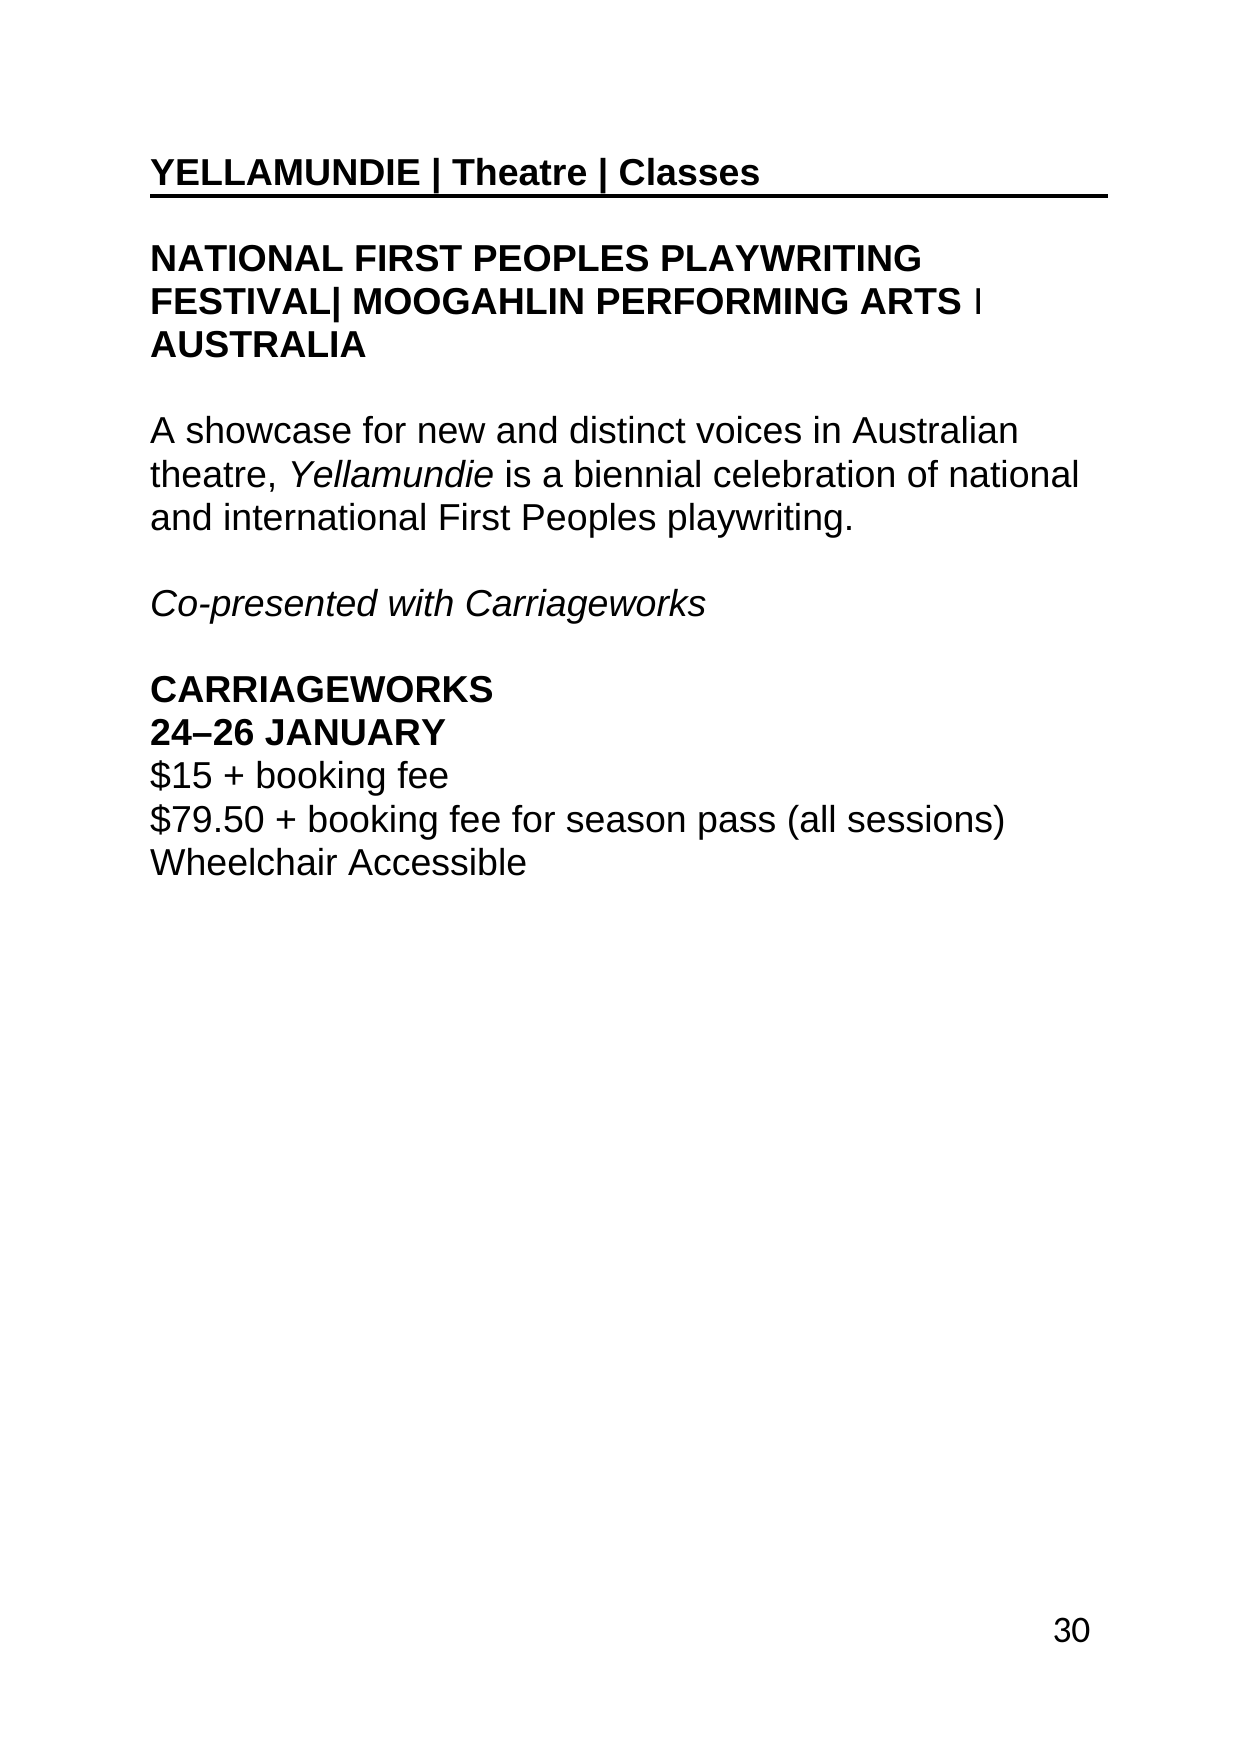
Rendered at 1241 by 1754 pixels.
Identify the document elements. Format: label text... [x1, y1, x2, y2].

text 24–26 JANUARY [150, 711, 1090, 754]
text $79.50 + booking fee for season pass (all sessions) [150, 797, 1090, 840]
text NATIONAL FIRST PEOPLES PLAYWRITING FESTIVAL| MOOGAHLIN PERFORMING ARTS I AUSTRALIA [150, 236, 1090, 366]
text Wheelchair Accessible [150, 840, 1090, 883]
text $15 + booking fee [150, 754, 1090, 797]
text YELLAMUNDIE | Theatre | Classes [150, 150, 1090, 193]
text Co-presented with Carriageworks [150, 581, 1090, 624]
text CARRIAGEWORKS [150, 667, 1090, 711]
text A showcase for new and distinct voices in Australian theatre, Yellamundie is a biennial celebration of national and international First Peoples playwriting. [150, 409, 1090, 538]
